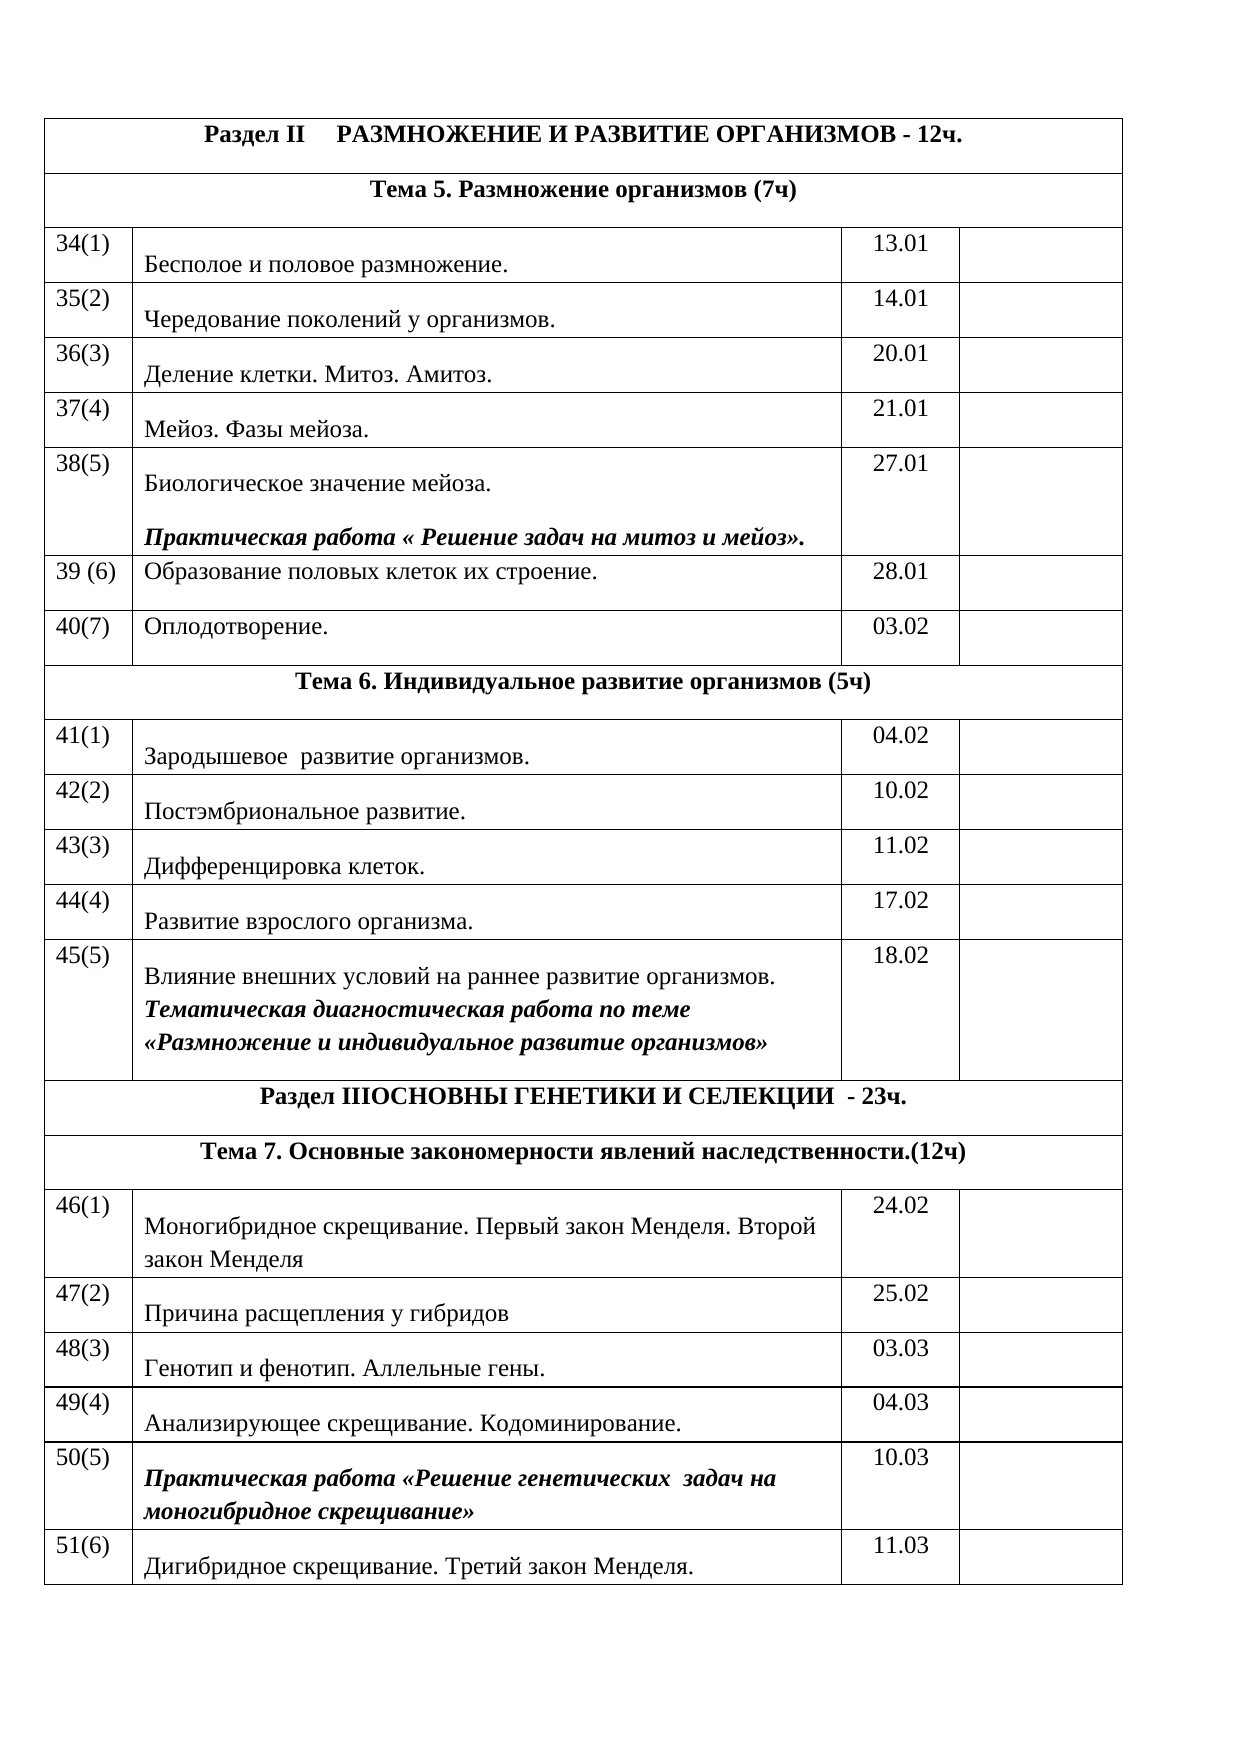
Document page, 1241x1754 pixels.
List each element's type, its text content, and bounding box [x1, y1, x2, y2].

table_cell Дигибридное скрещивание. Третий закон Менделя. [133, 1530, 841, 1584]
table_cell 45(5) [45, 940, 132, 1080]
table_cell Развитие взрослого организма. [133, 885, 841, 939]
table_cell [960, 611, 1122, 665]
table_cell [960, 1530, 1122, 1584]
table_cell 37(4) [45, 393, 132, 447]
table_cell Тема 7. Основные закономерности явлений наследственности.(12ч) [45, 1136, 1122, 1189]
table_cell 35(2) [45, 283, 132, 337]
table_cell 04.03 [842, 1388, 959, 1441]
table_cell Зародышевое развитие организмов. [133, 720, 841, 774]
table_cell 42(2) [45, 775, 132, 829]
table_cell 38(5) [45, 448, 132, 555]
table_cell Анализирующее скрещивание. Кодоминирование. [133, 1388, 841, 1441]
table_cell Влияние внешних условий на раннее развитие организмов. Тематическая диагностическая работа по теме «Размножение и индивидуальное развитие организмов» [133, 940, 841, 1080]
table_cell Тема 5. Размножение организмов (7ч) [45, 174, 1122, 227]
table_cell 17.02 [842, 885, 959, 939]
table_cell 10.02 [842, 775, 959, 829]
table_cell 13.01 [842, 228, 959, 282]
table_cell Причина расщепления у гибридов [133, 1278, 841, 1332]
table_cell Генотип и фенотип. Аллельные гены. [133, 1333, 841, 1386]
table_cell 43(3) [45, 830, 132, 884]
table_cell [960, 448, 1122, 555]
table_cell Постэмбриональное развитие. [133, 775, 841, 829]
table_cell 03.03 [842, 1333, 959, 1386]
table_cell 40(7) [45, 611, 132, 665]
table_cell 49(4) [45, 1388, 132, 1441]
table_cell 51(6) [45, 1530, 132, 1584]
table_cell 11.03 [842, 1530, 959, 1584]
table_cell [960, 1333, 1122, 1386]
table_cell [960, 775, 1122, 829]
table_cell 50(5) [45, 1443, 132, 1529]
table_cell [960, 720, 1122, 774]
table_cell [960, 830, 1122, 884]
table_cell Оплодотворение. [133, 611, 841, 665]
table_cell 48(3) [45, 1333, 132, 1386]
table_cell Раздел II РАЗМНОЖЕНИЕ И РАЗВИТИЕ ОРГАНИЗМОВ - 12ч. [45, 119, 1122, 173]
table_cell Чередование поколений у организмов. [133, 283, 841, 337]
table_cell 03.02 [842, 611, 959, 665]
table_cell Моногибридное скрещивание. Первый закон Менделя. Второй закон Менделя [133, 1190, 841, 1277]
table_cell Образование половых клеток их строение. [133, 556, 841, 610]
table_cell [960, 885, 1122, 939]
table_cell Мейоз. Фазы мейоза. [133, 393, 841, 447]
table_cell [960, 556, 1122, 610]
table_cell Раздел IIIОСНОВНЫ ГЕНЕТИКИ И СЕЛЕКЦИИ - 23ч. [45, 1081, 1122, 1135]
table_cell Тема 6. Индивидуальное развитие организмов (5ч) [45, 666, 1122, 719]
table_cell 20.01 [842, 338, 959, 392]
table_cell [960, 283, 1122, 337]
table_cell [960, 393, 1122, 447]
table_cell [960, 1388, 1122, 1441]
table_cell [960, 1190, 1122, 1277]
table_cell 39 (6) [45, 556, 132, 610]
table_cell 47(2) [45, 1278, 132, 1332]
table_cell [960, 1278, 1122, 1332]
table_cell Биологическое значение мейоза. Практическая работа « Решение задач на митоз и мейоз». [133, 448, 841, 555]
table_cell Бесполое и половое размножение. [133, 228, 841, 282]
table_cell [960, 228, 1122, 282]
table_cell 28.01 [842, 556, 959, 610]
table_cell 14.01 [842, 283, 959, 337]
table_cell 24.02 [842, 1190, 959, 1277]
table_cell 36(3) [45, 338, 132, 392]
table_cell 46(1) [45, 1190, 132, 1277]
table_cell 21.01 [842, 393, 959, 447]
table_cell Деление клетки. Митоз. Амитоз. [133, 338, 841, 392]
table_cell 11.02 [842, 830, 959, 884]
table_cell 18.02 [842, 940, 959, 1080]
table_cell Дифференцировка клеток. [133, 830, 841, 884]
table_cell 41(1) [45, 720, 132, 774]
table_cell [960, 338, 1122, 392]
table_cell 04.02 [842, 720, 959, 774]
table_cell 27.01 [842, 448, 959, 555]
table_cell [960, 1443, 1122, 1529]
table_cell Практическая работа «Решение генетических задач на моногибридное скрещивание» [133, 1443, 841, 1529]
table_cell [960, 940, 1122, 1080]
table_cell 44(4) [45, 885, 132, 939]
table_cell 10.03 [842, 1443, 959, 1529]
table_cell 34(1) [45, 228, 132, 282]
table_cell 25.02 [842, 1278, 959, 1332]
